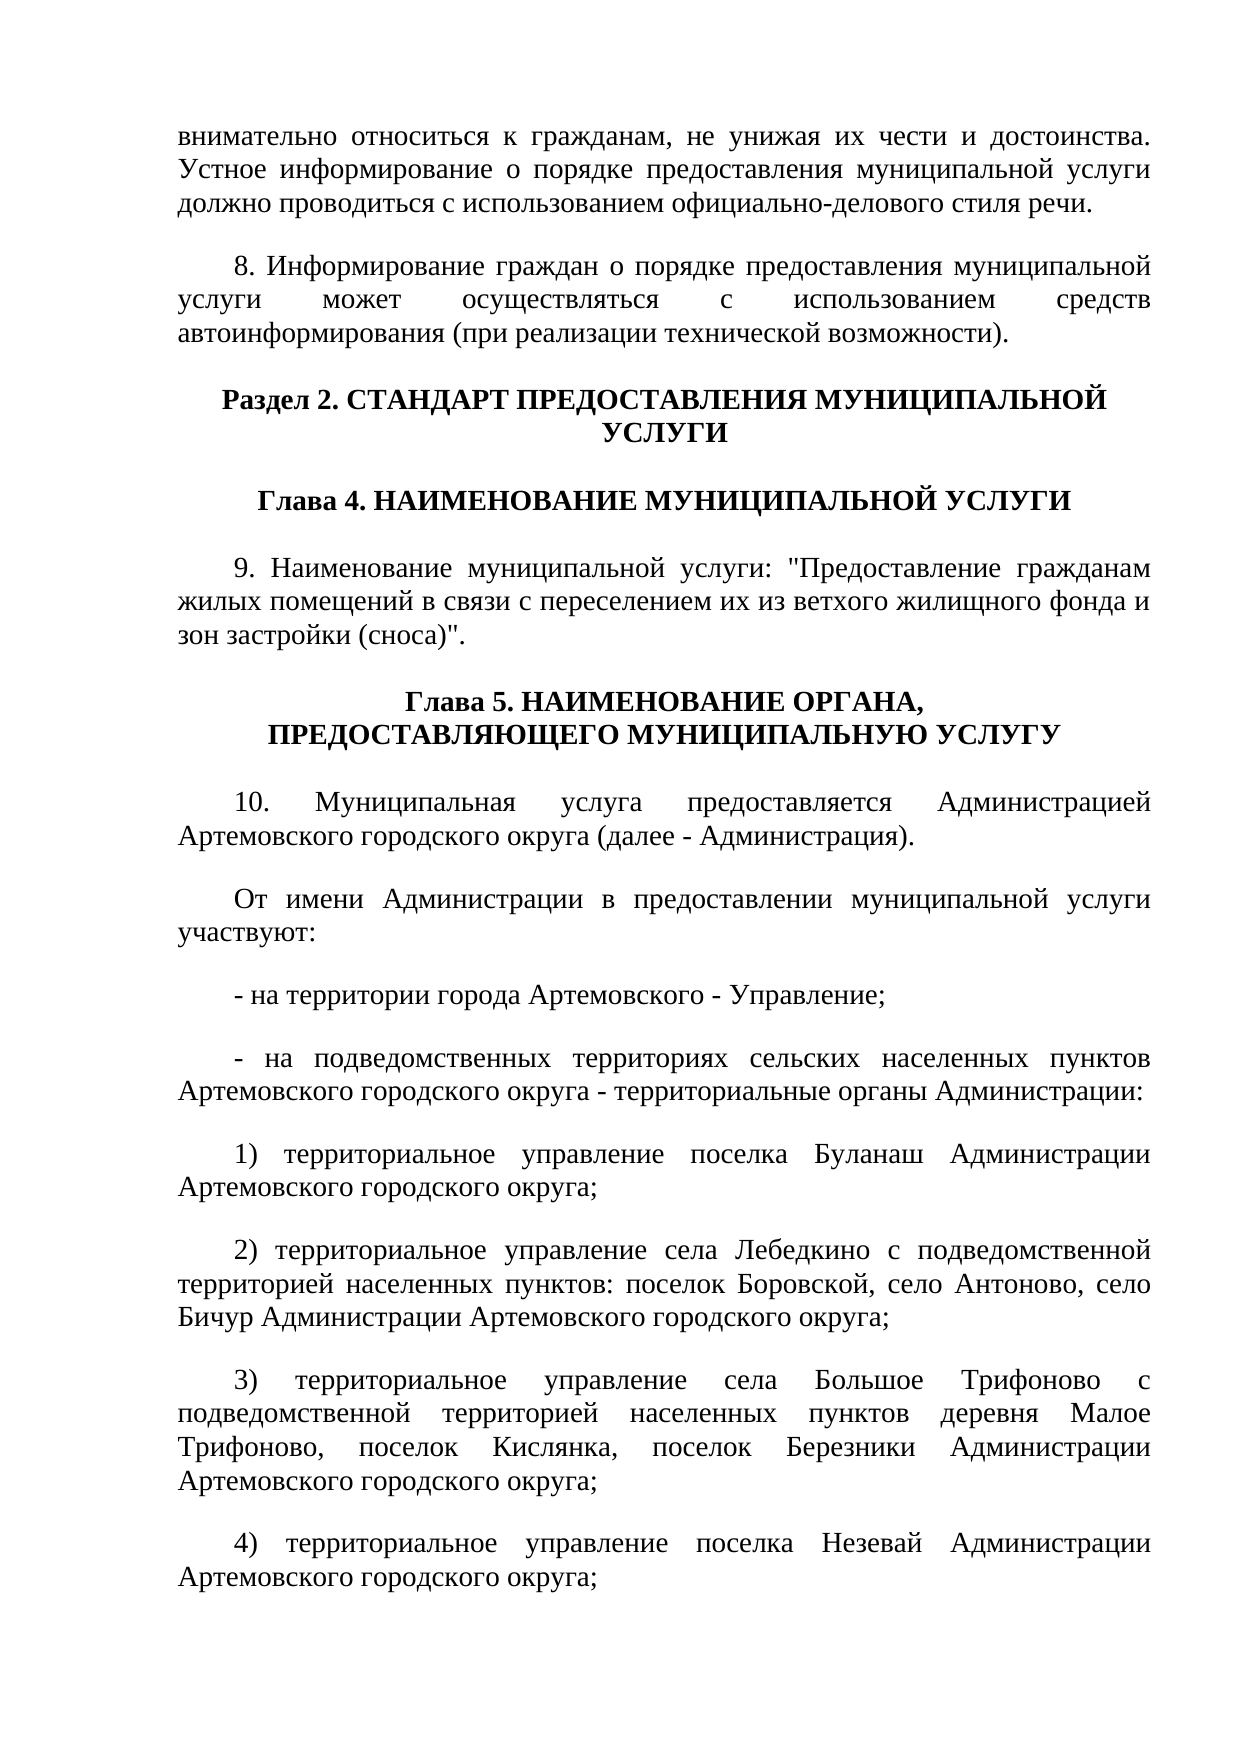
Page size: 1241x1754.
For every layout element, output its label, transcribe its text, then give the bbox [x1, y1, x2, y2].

text 3) территориальное управление села Большое Трифоново с подведомственной территорией населенных пунктов деревня Малое Трифоново, поселок Кислянка, поселок Березники Администрации Артемовского городского округа; [177, 1362, 1152, 1496]
title Раздел 2. СТАНДАРТ ПРЕДОСТАВЛЕНИЯ МУНИЦИПАЛЬНОЙ УСЛУГИ [177, 382, 1152, 449]
title Глава 4. НАИМЕНОВАНИЕ МУНИЦИПАЛЬНОЙ УСЛУГИ [177, 483, 1152, 516]
text 4) территориальное управление поселка Незевай Администрации Артемовского городского округа; [177, 1525, 1152, 1592]
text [177, 118, 1152, 219]
title Глава 5. НАИМЕНОВАНИЕ ОРГАНА, [177, 684, 1152, 717]
text - на территории города Артемовского - Управление; [177, 977, 1152, 1011]
title ПРЕДОСТАВЛЯЮЩЕГО МУНИЦИПАЛЬНУЮ УСЛУГУ [177, 717, 1152, 751]
text - на подведомственных территориях сельских населенных пунктов Артемовского городского округа - территориальные органы Администрации: [177, 1040, 1152, 1107]
text 10. Муниципальная услуга предоставляется Администрацией Артемовского городского округа (далее - Администрация). [177, 784, 1152, 852]
text 8. Информирование граждан о порядке предоставления муниципальной услуги может осуществляться с использованием средств автоинформирования (при реализации технической возможности). [177, 248, 1152, 348]
text От имени Администрации в предоставлении муниципальной услуги участвуют: [177, 881, 1152, 948]
text 9. Наименование муниципальной услуги: "Предоставление гражданам жилых помещений в связи с переселением их из ветхого жилищного фонда и зон застройки (сноса)". [177, 550, 1152, 650]
text 1) территориальное управление поселка Буланаш Администрации Артемовского городского округа; [177, 1136, 1152, 1203]
text 2) территориальное управление села Лебедкино с подведомственной территорией населенных пунктов: поселок Боровской, село Антоново, село Бичур Администрации Артемовского городского округа; [177, 1232, 1152, 1333]
